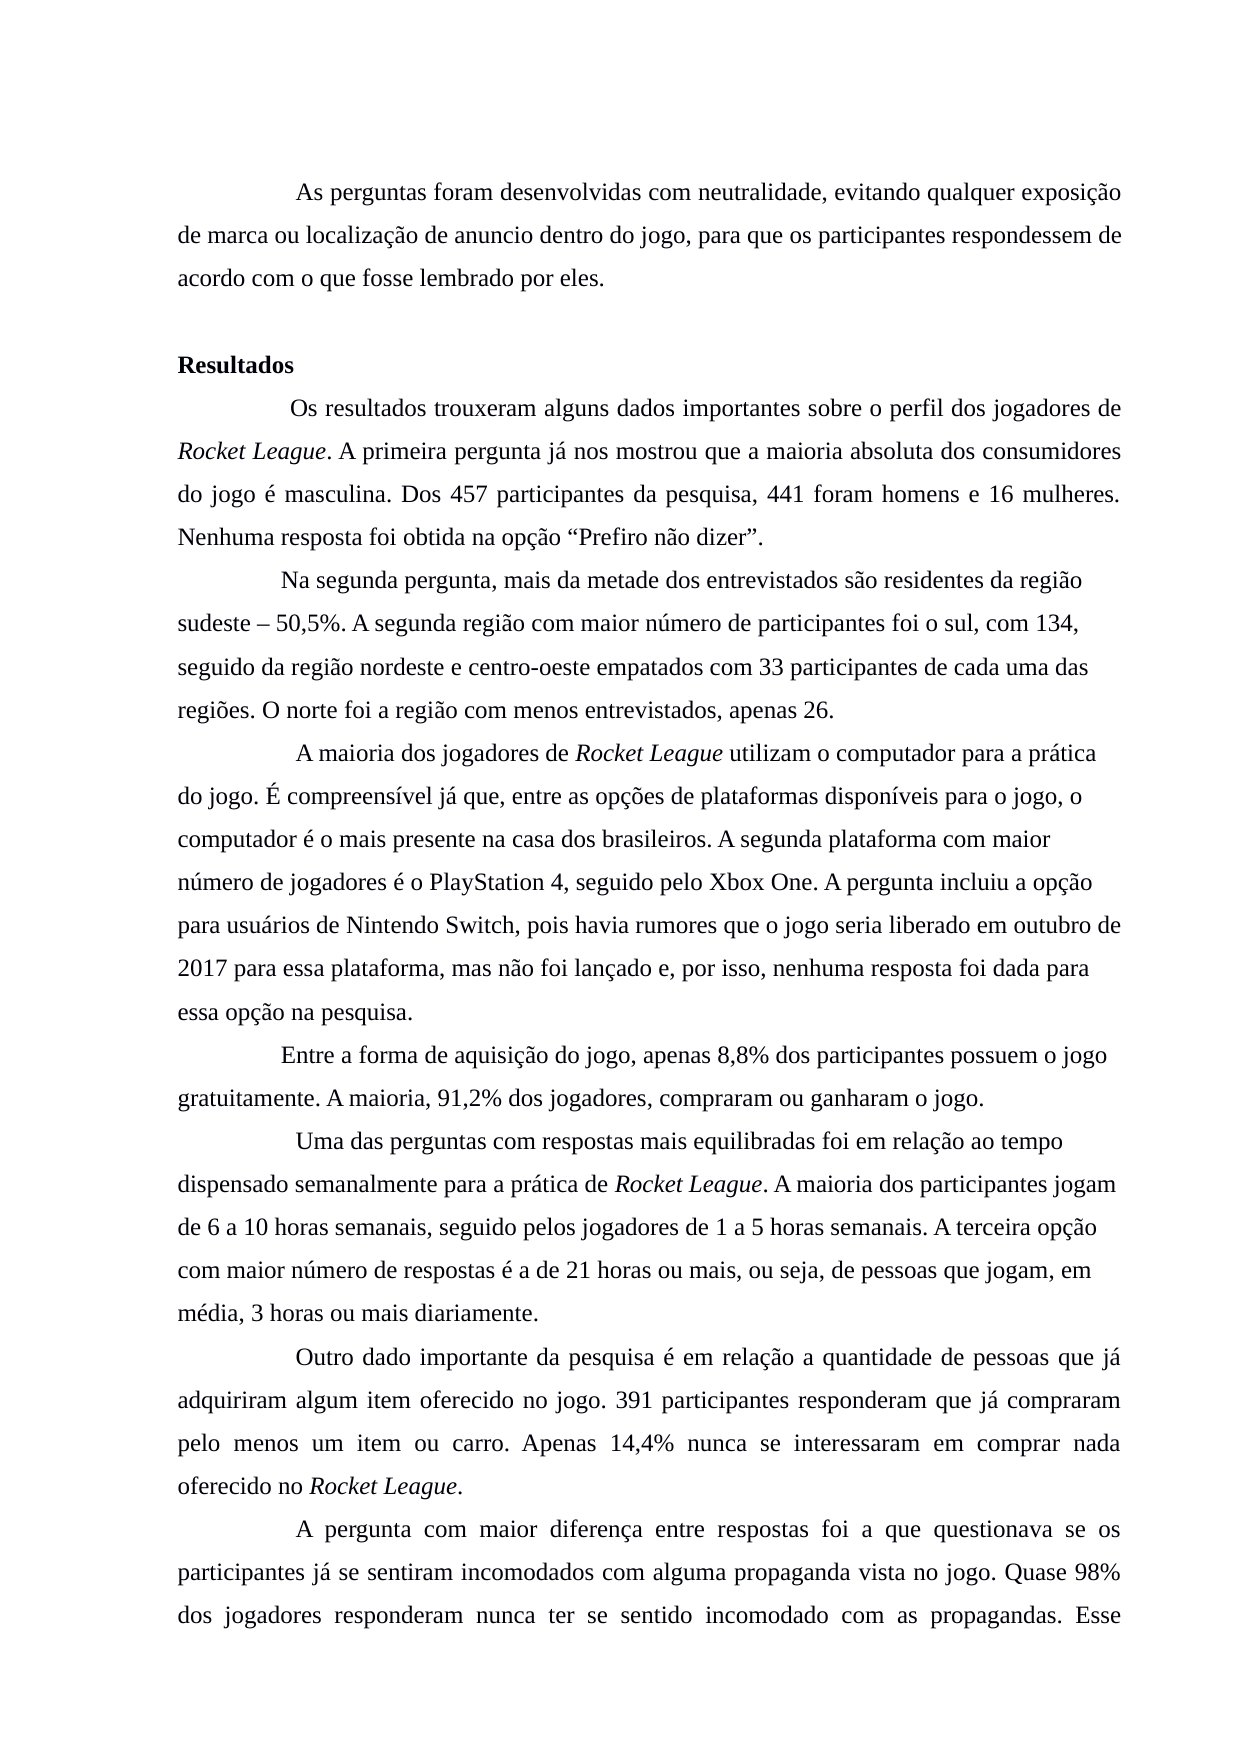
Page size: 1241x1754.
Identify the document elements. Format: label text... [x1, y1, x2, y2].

text Na segunda pergunta, mais da metade dos entrevistados são residentes da região sudeste – 50,5%. A segunda região com maior número de participantes foi o sul, com 134, seguido da região nordeste e centro-oeste empatados com 33 participantes de cada uma das regiões. O norte foi a região com menos entrevistados, apenas 26. [177, 565, 1122, 723]
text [177, 1514, 1122, 1629]
text Os resultados trouxeram alguns dados importantes sobre o perfil dos jogadores de Rocket League. A primeira pergunta já nos mostrou que a maioria absoluta dos consumidores do jogo é masculina. Dos 457 participantes da pesquisa, 441 foram homens e 16 mulheres. Nenhuma resposta foi obtida na opção “Prefiro não dizer”. [177, 393, 1122, 551]
text Uma das perguntas com respostas mais equilibradas foi em relação ao tempo dispensado semanalmente para a prática de Rocket League. A maioria dos participantes jogam de 6 a 10 horas semanais, seguido pelos jogadores de 1 a 5 horas semanais. A terceira opção com maior número de respostas é a de 21 horas ou mais, ou seja, de pessoas que jogam, em média, 3 horas ou mais diariamente. [177, 1126, 1122, 1327]
text Outro dado importante da pesquisa é em relação a quantidade de pessoas que já adquiriram algum item oferecido no jogo. 391 participantes responderam que já compraram pelo menos um item ou carro. Apenas 14,4% nunca se interessaram em comprar nada oferecido no Rocket League. [177, 1342, 1122, 1500]
text A maioria dos jogadores de Rocket League utilizam o computador para a prática do jogo. É compreensível já que, entre as opções de plataformas disponíveis para o jogo, o computador é o mais presente na casa dos brasileiros. A segunda plataforma com maior número de jogadores é o PlayStation 4, seguido pelo Xbox One. A pergunta incluiu a opção para usuários de Nintendo Switch, pois havia rumores que o jogo seria liberado em outubro de 2017 para essa plataforma, mas não foi lançado e, por isso, nenhuma resposta foi dada para essa opção na pesquisa. [177, 738, 1122, 1025]
text Resultados [177, 350, 1122, 378]
text Entre a forma de aquisição do jogo, apenas 8,8% dos participantes possuem o jogo gratuitamente. A maioria, 91,2% dos jogadores, compraram ou ganharam o jogo. [177, 1040, 1122, 1112]
text As perguntas foram desenvolvidas com neutralidade, evitando qualquer exposição de marca ou localização de anuncio dentro do jogo, para que os participantes respondessem de acordo com o que fosse lembrado por eles. [177, 177, 1122, 292]
